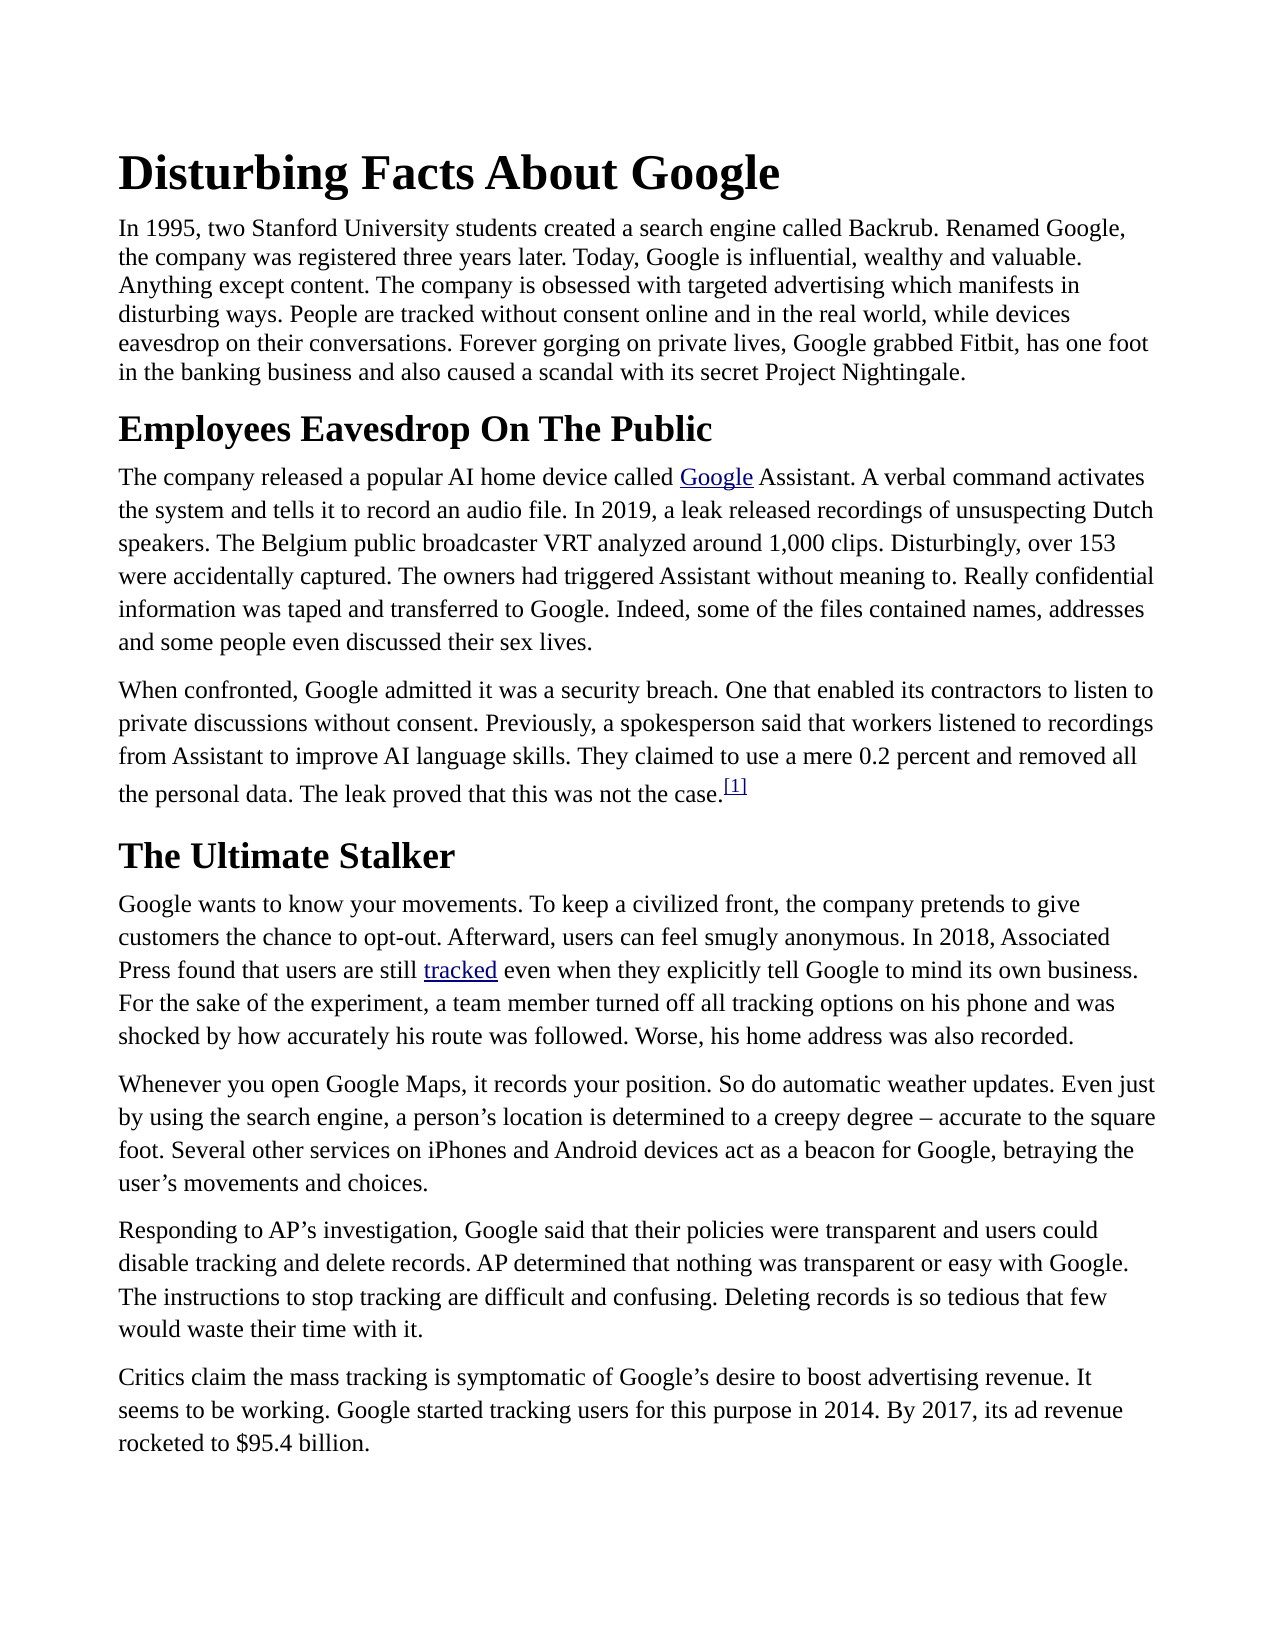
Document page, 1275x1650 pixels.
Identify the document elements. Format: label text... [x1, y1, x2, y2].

text In 1995, two Stanford University students created a search engine called Backrub. Renamed Google, the company was registered three years later. Today, Google is influential, wealthy and valuable. Anything except content. The company is obsessed with targeted advertising which manifests in disturbing ways. People are tracked without consent online and in the real world, while devices eavesdrop on their conversations. Forever gorging on private lives, Google grabbed Fitbit, has one foot in the banking business and also caused a scandal with its secret Project Nightingale. [118, 213, 1157, 386]
text The company released a popular AI home device called Google Assistant. A verbal command activates the system and tells it to record an audio file. In 2019, a leak released recordings of unsuspecting Dutch speakers. The Belgium public broadcaster VRT analyzed around 1,000 clips. Disturbingly, over 153 were accidentally captured. The owners had triggered Assistant without meaning to. Really confidential information was taped and transferred to Google. Indeed, some of the files contained names, addresses and some people even discussed their sex lives. [118, 462, 1157, 656]
text Whenever you open Google Maps, it records your position. So do automatic weather updates. Even just by using the search engine, a person’s location is determined to a creepy degree – accurate to the square foot. Several other services on iPhones and Android devices act as a beacon for Google, betraying the user’s movements and choices. [118, 1069, 1157, 1197]
subtitle Employees Eavesdrop On The Public [118, 406, 1157, 449]
subtitle Disturbing Facts About Google [118, 143, 1157, 201]
text Critics claim the mass tracking is symptomatic of Google’s desire to boost advertising revenue. It seems to be working. Google started tracking users for this purpose in 2014. By 2017, its ad revenue rocketed to $95.4 billion. [118, 1362, 1157, 1457]
text When confronted, Google admitted it was a security breach. One that enabled its contractors to listen to private discussions without consent. Previously, a spokesperson said that workers listened to recordings from Assistant to improve AI language skills. They claimed to use a mere 0.2 percent and removed all the personal data. The leak proved that this was not the case.[1] [118, 675, 1157, 808]
subtitle The Ultimate Stalker [118, 833, 1157, 877]
text Google wants to know your movements. To keep a civilized front, the company pretends to give customers the chance to opt-out. Afterward, users can feel smugly anonymous. In 2018, Associated Press found that users are still tracked even when they explicitly tell Google to mind its own business. For the sake of the experiment, a team member turned off all tracking options on his phone and was shocked by how accurately his route was followed. Worse, his home address was also recorded. [118, 889, 1157, 1050]
text Responding to AP’s investigation, Google said that their policies were transparent and users could disable tracking and delete records. AP determined that nothing was transparent or easy with Google. The instructions to stop tracking are difficult and confusing. Deleting records is so tedious that few would waste their time with it. [118, 1216, 1157, 1343]
